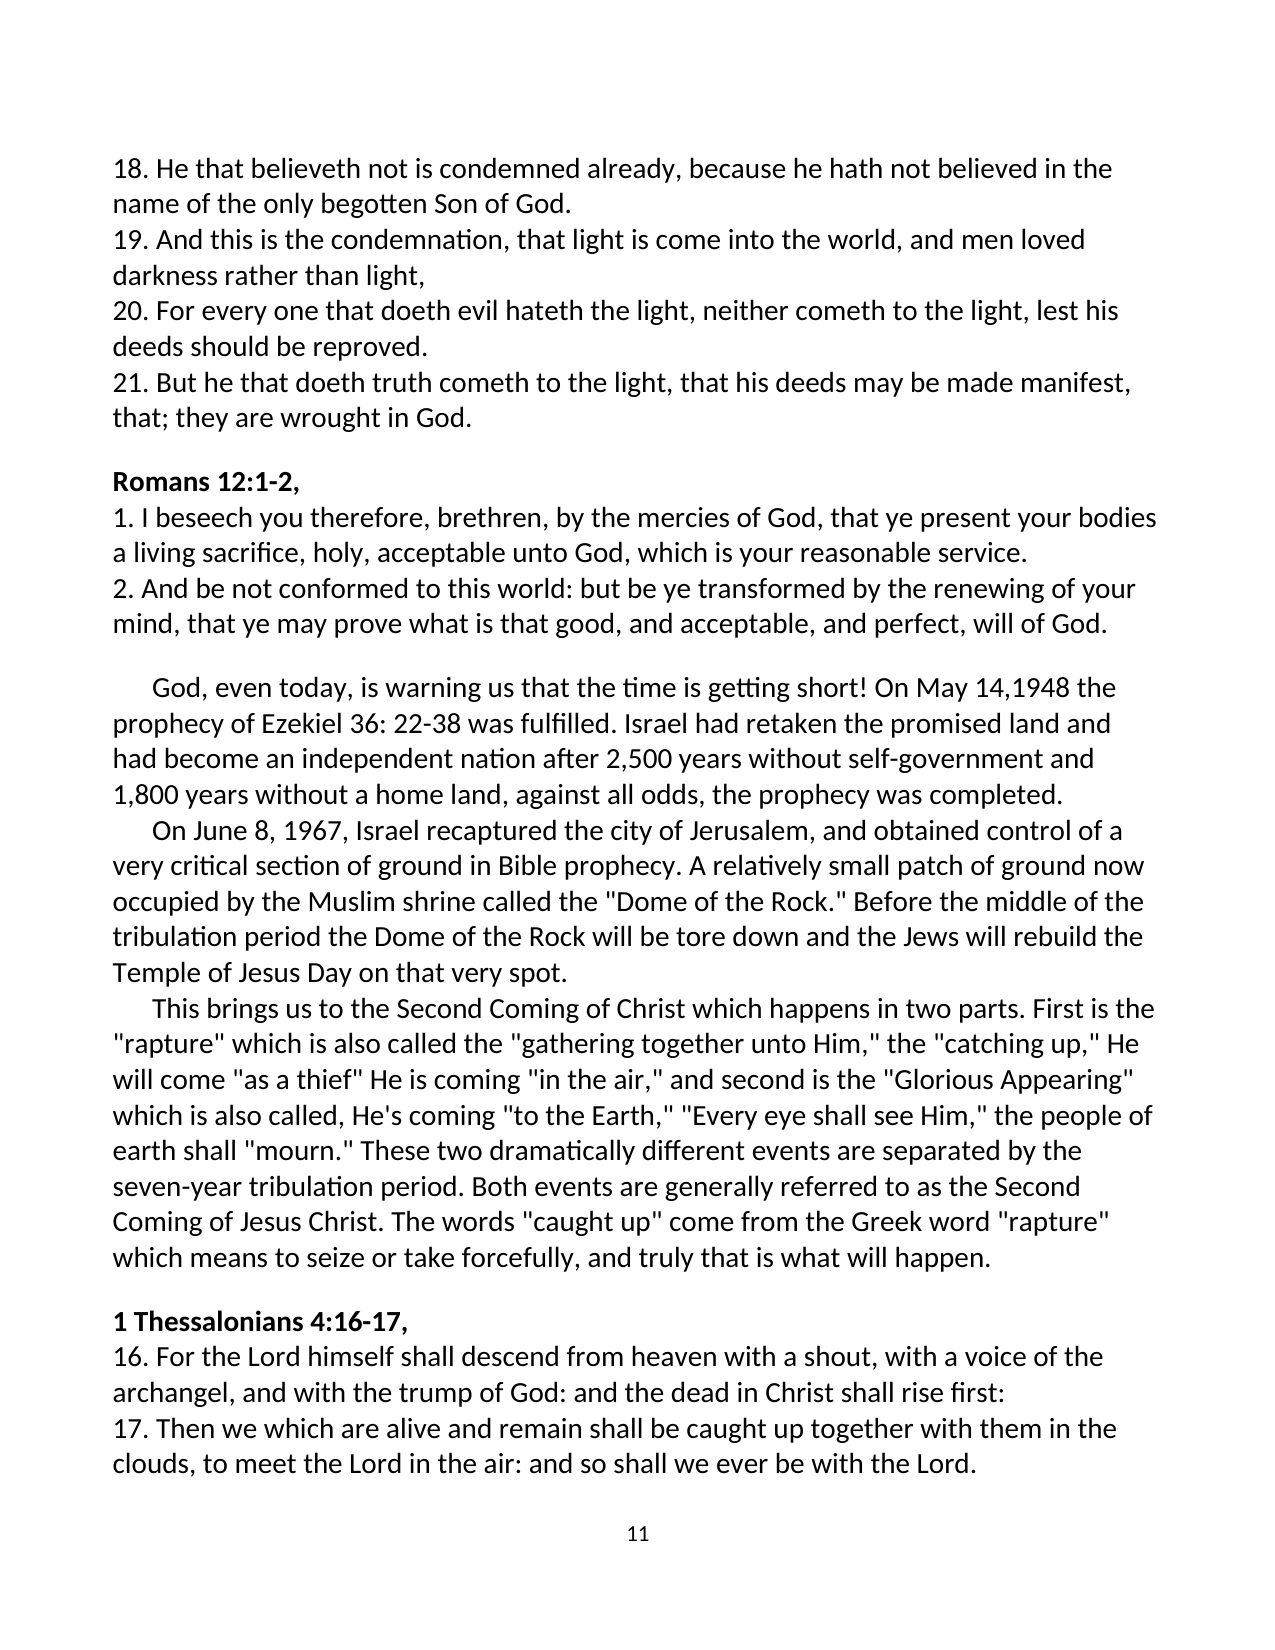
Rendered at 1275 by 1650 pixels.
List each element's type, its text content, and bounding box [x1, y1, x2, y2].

text 17. Then we which are alive and remain shall be caught up together with them in the clouds, to meet the Lord in the air: and so shall we ever be with the Lord. [112, 1410, 1162, 1481]
text 19. And this is the condemnation, that light is come into the world, and men loved darkness rather than light, [112, 221, 1162, 292]
text 18. He that believeth not is condemned already, because he hath not believed in the name of the only begotten Son of God. [112, 150, 1162, 221]
text Romans 12:1-2, [112, 463, 1162, 499]
text 1. I beseech you therefore, brethren, by the mercies of God, that ye present your bodies a living sacrifice, holy, acceptable unto God, which is your reasonable service. [112, 499, 1162, 570]
text 20. For every one that doeth evil hateth the light, neither cometh to the light, lest his deeds should be reproved. [112, 292, 1162, 364]
text God, even today, is warning us that the time is getting short! On May 14,1948 the prophecy of Ezekiel 36: 22-38 was fulfilled. Israel had retaken the promised land and had become an independent nation after 2,500 years without self-government and 1,800 years without a home land, against all odds, the prophecy was completed. On June 8, 1967, Israel recaptured the city of Jerusalem, and obtained control of a very critical section of ground in Bible prophecy. A relatively small patch of ground now occupied by the Muslim shrine called the "Dome of the Rock." Before the middle of the tribulation period the Dome of the Rock will be tore down and the Jews will rebuild the Temple of Jesus Day on that very spot. This brings us to the Second Coming of Christ which happens in two parts. First is the "rapture" which is also called the "gathering together unto Him," the "catching up," He will come "as a thief" He is coming "in the air," and second is the "Glorious Appearing" which is also called, He's coming "to the Earth," "Every eye shall see Him," the people of earth shall "mourn." These two dramatically different events are separated by the seven-year tribulation period. Both events are generally referred to as the Second Coming of Jesus Christ. The words "caught up" come from the Greek word "rapture" which means to seize or take forcefully, and truly that is what will happen. [112, 669, 1162, 1303]
text 2. And be not conformed to this world: but be ye transformed by the renewing of your mind, that ye may prove what is that good, and acceptable, and perfect, will of God. [112, 570, 1162, 669]
text 1 Thessalonians 4:16-17, 16. For the Lord himself shall descend from heaven with a shout, with a voice of the archangel, and with the trump of God: and the dead in Christ shall rise first: [112, 1303, 1162, 1410]
text 21. But he that doeth truth cometh to the light, that his deeds may be made manifest, that; they are wrought in God. [112, 364, 1162, 463]
